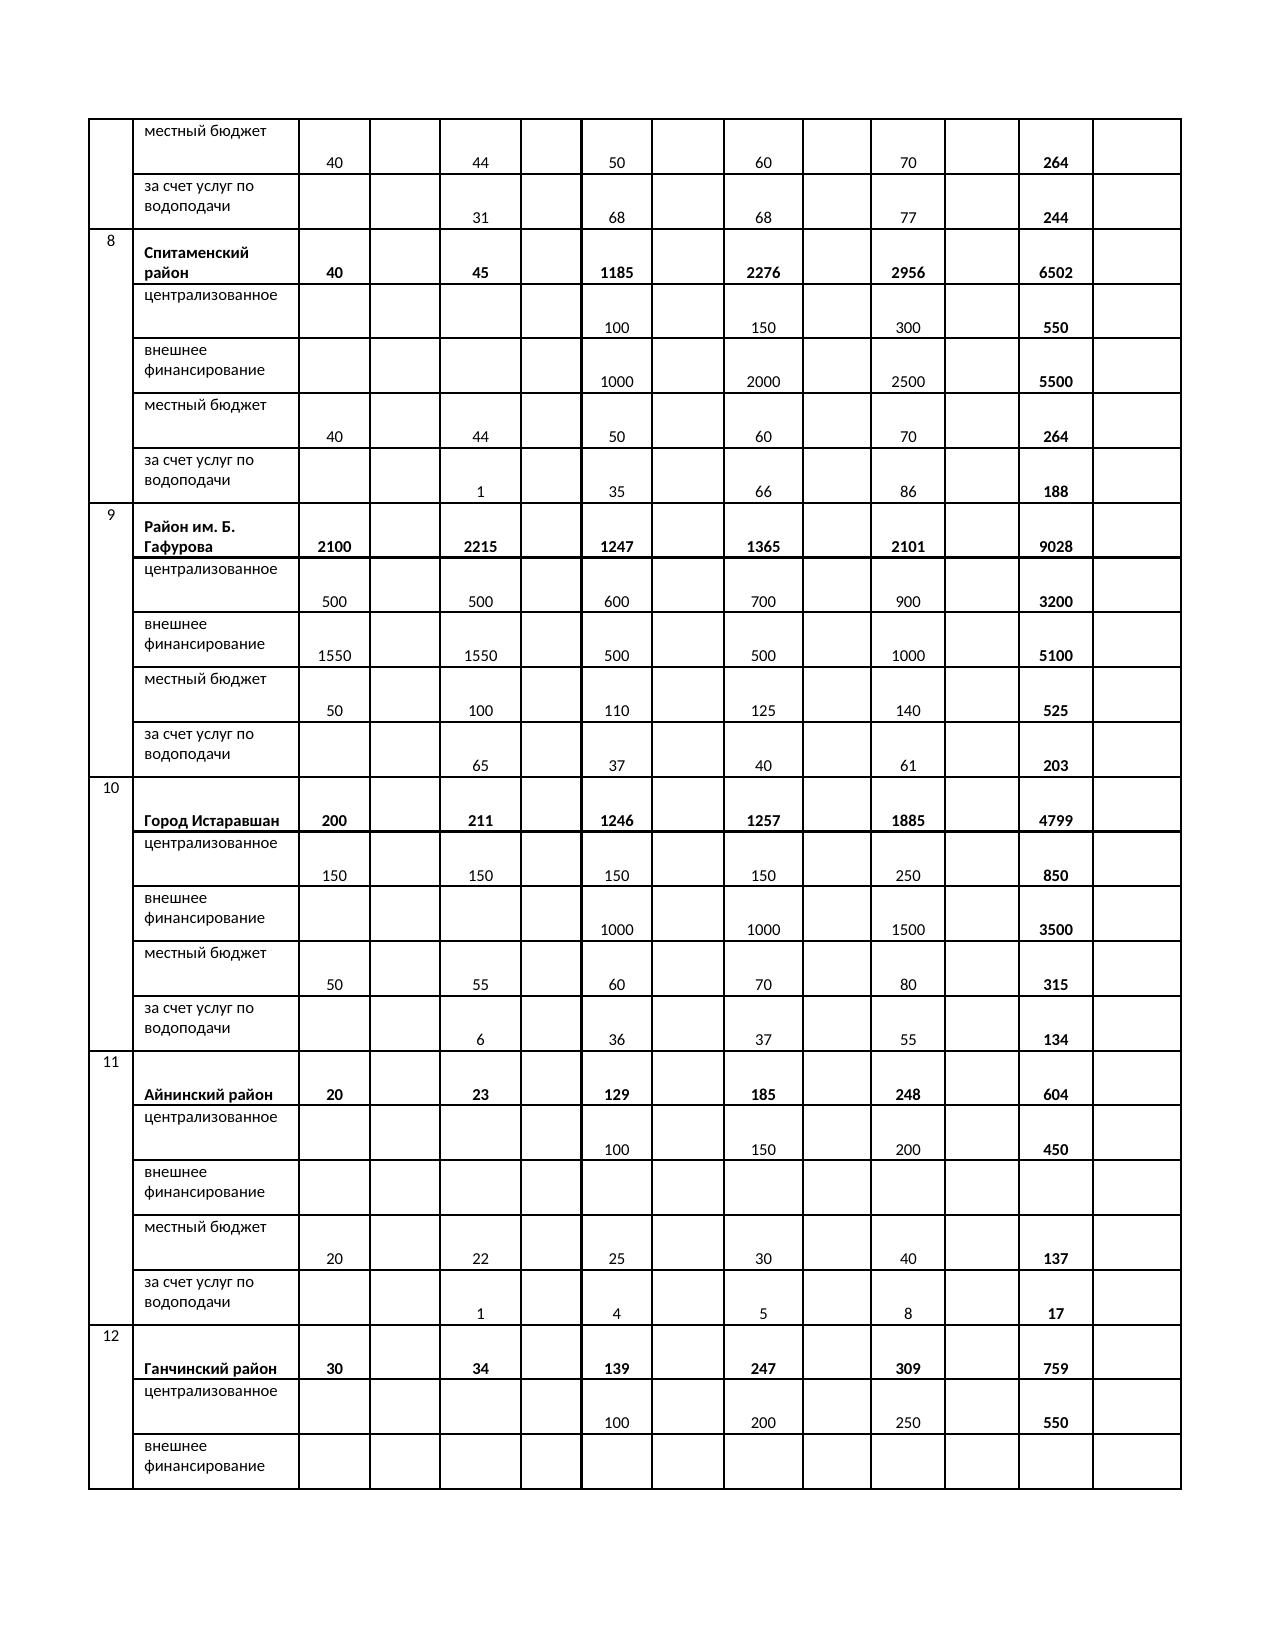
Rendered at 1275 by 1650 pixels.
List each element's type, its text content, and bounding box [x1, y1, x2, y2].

table_cell [441, 887, 520, 940]
table_cell [441, 1380, 520, 1433]
table_cell 150 [300, 833, 369, 885]
table_cell 500 [583, 613, 651, 666]
table_cell [804, 1216, 870, 1269]
table_cell 22 [441, 1216, 520, 1269]
table_cell [804, 1435, 870, 1488]
table_cell [804, 1161, 870, 1214]
table_cell 1000 [583, 887, 651, 940]
table_cell 37 [583, 723, 651, 776]
table_cell [946, 449, 1018, 502]
table_cell [804, 887, 870, 940]
table_cell за счет услуг по водоподачи [134, 997, 298, 1049]
table_cell [1020, 1435, 1092, 1488]
table_cell 100 [583, 1380, 651, 1433]
table_cell [946, 394, 1018, 447]
table_cell [371, 942, 439, 995]
table_cell 309 [872, 1326, 944, 1378]
table_cell 137 [1020, 1216, 1092, 1269]
table_cell [946, 285, 1018, 337]
table_cell [1094, 1435, 1180, 1488]
table_cell [371, 339, 439, 392]
table_cell [1094, 833, 1180, 885]
table_cell 250 [872, 833, 944, 885]
table_cell [804, 339, 870, 392]
table_cell [653, 887, 723, 940]
table_cell местный бюджет [134, 120, 298, 173]
table_cell за счет услуг по водоподачи [134, 1271, 298, 1323]
table_cell [804, 778, 870, 830]
table_cell [522, 668, 580, 721]
table_cell [804, 1380, 870, 1433]
table_cell 300 [872, 285, 944, 337]
table_cell [371, 613, 439, 666]
table_cell [441, 285, 520, 337]
table_cell 30 [725, 1216, 802, 1269]
table_cell 80 [872, 942, 944, 995]
table_cell [300, 339, 369, 392]
table_cell [653, 230, 723, 282]
table_cell [300, 449, 369, 502]
table_cell [946, 887, 1018, 940]
table_cell 1365 [725, 504, 802, 556]
table_cell [522, 1161, 580, 1214]
table_cell 70 [872, 120, 944, 173]
table_cell 50 [583, 394, 651, 447]
table_cell [522, 449, 580, 502]
table_cell 264 [1020, 120, 1092, 173]
table_cell [1094, 504, 1180, 556]
table_cell [946, 1052, 1018, 1104]
table_cell [522, 1271, 580, 1323]
table_cell [946, 997, 1018, 1049]
table_cell [522, 778, 580, 830]
table_cell 30 [300, 1326, 369, 1378]
table_cell внешнее финансирование [134, 613, 298, 666]
table_cell [300, 285, 369, 337]
table_cell [522, 394, 580, 447]
table_cell 1247 [583, 504, 651, 556]
table_cell 50 [300, 668, 369, 721]
table_cell внешнее финансирование [134, 1161, 298, 1214]
table_cell 68 [725, 175, 802, 228]
table_cell [522, 613, 580, 666]
table_cell [300, 1435, 369, 1488]
table_cell [1094, 285, 1180, 337]
table_cell 8 [872, 1271, 944, 1323]
table_cell [441, 1161, 520, 1214]
table_cell 50 [300, 942, 369, 995]
table_cell 55 [441, 942, 520, 995]
table_cell [946, 559, 1018, 611]
table_cell 9028 [1020, 504, 1092, 556]
table_cell [946, 1435, 1018, 1488]
table_cell местный бюджет [134, 394, 298, 447]
table_cell [371, 887, 439, 940]
table_cell 2000 [725, 339, 802, 392]
table_cell 11 [90, 1052, 132, 1323]
table_cell [371, 1052, 439, 1104]
table_cell [583, 1435, 651, 1488]
table_cell [371, 997, 439, 1049]
table_cell [300, 887, 369, 940]
table_cell 3500 [1020, 887, 1092, 940]
table_cell 60 [583, 942, 651, 995]
table_cell [653, 1435, 723, 1488]
table_cell [653, 559, 723, 611]
table_cell 1000 [725, 887, 802, 940]
table_cell [872, 1161, 944, 1214]
table_cell [804, 1271, 870, 1323]
table_cell 150 [725, 833, 802, 885]
table_cell 1550 [300, 613, 369, 666]
table_cell [522, 1380, 580, 1433]
table_cell [804, 833, 870, 885]
table_cell 6502 [1020, 230, 1092, 282]
table_cell [371, 723, 439, 776]
table_cell [804, 942, 870, 995]
table_cell [300, 997, 369, 1049]
table_cell 66 [725, 449, 802, 502]
table_cell 900 [872, 559, 944, 611]
table_cell [946, 504, 1018, 556]
table_cell [1094, 394, 1180, 447]
table_cell 203 [1020, 723, 1092, 776]
table_cell 200 [872, 1106, 944, 1159]
table_cell [371, 778, 439, 830]
table_cell 550 [1020, 1380, 1092, 1433]
table_cell [653, 997, 723, 1049]
table_cell [946, 668, 1018, 721]
table_cell [1094, 1106, 1180, 1159]
table_cell 40 [300, 230, 369, 282]
table_cell за счет услуг по водоподачи [134, 723, 298, 776]
table_cell [804, 504, 870, 556]
table_cell [1020, 1161, 1092, 1214]
table_cell [522, 339, 580, 392]
table_cell [804, 613, 870, 666]
table_cell [522, 723, 580, 776]
table_cell 44 [441, 120, 520, 173]
table_cell [1094, 175, 1180, 228]
table_cell 4 [583, 1271, 651, 1323]
table_cell [653, 778, 723, 830]
table_cell [522, 120, 580, 173]
table_cell [653, 668, 723, 721]
table_cell централизованное [134, 285, 298, 337]
table_cell 65 [441, 723, 520, 776]
table_cell 500 [441, 559, 520, 611]
table_cell 36 [583, 997, 651, 1049]
table_cell [804, 668, 870, 721]
table_cell 2215 [441, 504, 520, 556]
table_cell [522, 1435, 580, 1488]
table_cell 1000 [872, 613, 944, 666]
table_cell 248 [872, 1052, 944, 1104]
table_cell [371, 668, 439, 721]
table_cell за счет услуг по водоподачи [134, 449, 298, 502]
table_cell [725, 1435, 802, 1488]
table_cell 211 [441, 778, 520, 830]
table_cell 1246 [583, 778, 651, 830]
table_cell [1094, 887, 1180, 940]
table_cell 150 [441, 833, 520, 885]
table_cell 40 [300, 394, 369, 447]
table_cell 500 [300, 559, 369, 611]
table_cell 25 [583, 1216, 651, 1269]
table_cell [1094, 668, 1180, 721]
table_cell [371, 833, 439, 885]
table_cell [804, 175, 870, 228]
table_cell [653, 504, 723, 556]
table_cell [946, 1380, 1018, 1433]
table_cell [946, 1216, 1018, 1269]
table_cell [653, 285, 723, 337]
table_cell [653, 613, 723, 666]
table_cell 1885 [872, 778, 944, 830]
table_cell [946, 1161, 1018, 1214]
table_cell [946, 942, 1018, 995]
table_cell 34 [441, 1326, 520, 1378]
table_cell [653, 120, 723, 173]
table_cell [804, 120, 870, 173]
table_cell централизованное [134, 559, 298, 611]
table_cell 129 [583, 1052, 651, 1104]
table_cell 1257 [725, 778, 802, 830]
table_cell [1094, 778, 1180, 830]
table_cell 3200 [1020, 559, 1092, 611]
table_cell [371, 120, 439, 173]
table_cell [872, 1435, 944, 1488]
table_cell внешнее финансирование [134, 887, 298, 940]
table_cell 500 [725, 613, 802, 666]
table_cell [653, 1380, 723, 1433]
table_cell [522, 833, 580, 885]
table_cell 1185 [583, 230, 651, 282]
table_cell 40 [300, 120, 369, 173]
table_cell 247 [725, 1326, 802, 1378]
table_cell [1094, 559, 1180, 611]
table_cell 4799 [1020, 778, 1092, 830]
table_cell 150 [583, 833, 651, 885]
table_cell 60 [725, 120, 802, 173]
table_cell [1094, 613, 1180, 666]
table_cell [1094, 1052, 1180, 1104]
table_cell 250 [872, 1380, 944, 1433]
table_cell за счет услуг по водоподачи [134, 175, 298, 228]
table_cell 315 [1020, 942, 1092, 995]
table_cell [804, 997, 870, 1049]
table_cell [441, 1106, 520, 1159]
table_cell 60 [725, 394, 802, 447]
table_cell [522, 1216, 580, 1269]
table_cell [946, 613, 1018, 666]
table_cell централизованное [134, 1380, 298, 1433]
table_cell внешнее финансирование [134, 339, 298, 392]
table_cell 1550 [441, 613, 520, 666]
table_cell [300, 1380, 369, 1433]
table_cell [1094, 1380, 1180, 1433]
table_cell Район им. Б. Гафурова [134, 504, 298, 556]
table_cell [583, 1161, 651, 1214]
table_cell 244 [1020, 175, 1092, 228]
table_cell [371, 1106, 439, 1159]
table_cell 550 [1020, 285, 1092, 337]
table_cell 759 [1020, 1326, 1092, 1378]
table_cell местный бюджет [134, 942, 298, 995]
table_cell 604 [1020, 1052, 1092, 1104]
table_cell [371, 1216, 439, 1269]
table_cell 150 [725, 1106, 802, 1159]
table_cell [1094, 449, 1180, 502]
table_cell 70 [872, 394, 944, 447]
table_cell 77 [872, 175, 944, 228]
table_cell 8 [90, 230, 132, 502]
table_cell местный бюджет [134, 668, 298, 721]
table_cell 68 [583, 175, 651, 228]
table_cell [946, 778, 1018, 830]
table_cell 40 [872, 1216, 944, 1269]
table_cell 20 [300, 1052, 369, 1104]
table_cell [522, 175, 580, 228]
table_cell 200 [300, 778, 369, 830]
table_cell [522, 504, 580, 556]
table_cell 2100 [300, 504, 369, 556]
table_cell [371, 230, 439, 282]
table_cell 31 [441, 175, 520, 228]
table_cell 35 [583, 449, 651, 502]
table_cell 12 [90, 1326, 132, 1488]
table_cell [300, 1161, 369, 1214]
table_cell [946, 175, 1018, 228]
table_cell централизованное [134, 1106, 298, 1159]
table_cell [371, 394, 439, 447]
table_cell [522, 887, 580, 940]
table_cell [441, 1435, 520, 1488]
table_cell 185 [725, 1052, 802, 1104]
table_cell 125 [725, 668, 802, 721]
table_cell [725, 1161, 802, 1214]
table_cell [653, 394, 723, 447]
table_cell 61 [872, 723, 944, 776]
table_cell [804, 723, 870, 776]
table_cell 9 [90, 504, 132, 776]
table_cell внешнее финансирование [134, 1435, 298, 1488]
table_cell [946, 833, 1018, 885]
table_cell 70 [725, 942, 802, 995]
table_cell 40 [725, 723, 802, 776]
table_cell 5100 [1020, 613, 1092, 666]
table_cell [371, 559, 439, 611]
table_cell 10 [90, 778, 132, 1049]
table_cell [653, 175, 723, 228]
table_cell [804, 1326, 870, 1378]
table_cell централизованное [134, 833, 298, 885]
table_cell 86 [872, 449, 944, 502]
table_cell 600 [583, 559, 651, 611]
table_cell 44 [441, 394, 520, 447]
table_cell 134 [1020, 997, 1092, 1049]
table_cell [371, 449, 439, 502]
table_cell [946, 1106, 1018, 1159]
table_cell Спитаменский район [134, 230, 298, 282]
table_cell 1 [441, 449, 520, 502]
table_cell [804, 394, 870, 447]
table_cell 6 [441, 997, 520, 1049]
table_cell Город Истаравшан [134, 778, 298, 830]
table_cell [946, 1271, 1018, 1323]
table_cell Айнинский район [134, 1052, 298, 1104]
table_cell [946, 120, 1018, 173]
table_cell [522, 1106, 580, 1159]
table_cell [653, 942, 723, 995]
table_cell 20 [300, 1216, 369, 1269]
table_cell [653, 1106, 723, 1159]
table_cell 2276 [725, 230, 802, 282]
table_cell [371, 1435, 439, 1488]
table_cell [804, 559, 870, 611]
table_cell [1094, 1216, 1180, 1269]
table_cell [300, 1106, 369, 1159]
table_cell 1 [441, 1271, 520, 1323]
table_cell 5 [725, 1271, 802, 1323]
table_cell [653, 1271, 723, 1323]
table_cell [653, 1326, 723, 1378]
table_cell 525 [1020, 668, 1092, 721]
table_cell [804, 449, 870, 502]
table_cell [1094, 120, 1180, 173]
table_cell [371, 1326, 439, 1378]
table_cell [946, 1326, 1018, 1378]
table_cell [371, 1271, 439, 1323]
table_cell [371, 1380, 439, 1433]
table_cell [1094, 230, 1180, 282]
table_cell [804, 1106, 870, 1159]
table_cell Ганчинский район [134, 1326, 298, 1378]
table_cell [804, 230, 870, 282]
table_cell [300, 175, 369, 228]
table_cell [653, 339, 723, 392]
table_cell 140 [872, 668, 944, 721]
table_cell 50 [583, 120, 651, 173]
table_cell 1500 [872, 887, 944, 940]
table_cell [300, 723, 369, 776]
table_cell [653, 723, 723, 776]
table_cell 45 [441, 230, 520, 282]
table_cell [1094, 339, 1180, 392]
table_cell [946, 723, 1018, 776]
table_cell [946, 339, 1018, 392]
table_cell [653, 1216, 723, 1269]
table_cell 23 [441, 1052, 520, 1104]
table_cell [804, 1052, 870, 1104]
table_cell [653, 1052, 723, 1104]
table_cell 2956 [872, 230, 944, 282]
table_cell 264 [1020, 394, 1092, 447]
table_cell 139 [583, 1326, 651, 1378]
table_cell 17 [1020, 1271, 1092, 1323]
table_cell [946, 230, 1018, 282]
table_cell [371, 175, 439, 228]
table_cell 37 [725, 997, 802, 1049]
table_cell [300, 1271, 369, 1323]
table_cell 1000 [583, 339, 651, 392]
table_cell [653, 449, 723, 502]
table_cell [653, 833, 723, 885]
table_cell [522, 230, 580, 282]
table_cell [371, 285, 439, 337]
table_cell [1094, 723, 1180, 776]
table_cell [522, 285, 580, 337]
table_cell [522, 942, 580, 995]
table_cell 2500 [872, 339, 944, 392]
table_cell местный бюджет [134, 1216, 298, 1269]
table_cell [804, 285, 870, 337]
table_cell [371, 1161, 439, 1214]
table_cell 100 [583, 1106, 651, 1159]
table_cell 55 [872, 997, 944, 1049]
table_cell 700 [725, 559, 802, 611]
table_cell 5500 [1020, 339, 1092, 392]
table_cell 2101 [872, 504, 944, 556]
table_cell [653, 1161, 723, 1214]
table_cell [1094, 1161, 1180, 1214]
table_cell 100 [583, 285, 651, 337]
table_cell [371, 504, 439, 556]
table_cell [522, 1052, 580, 1104]
table_cell 850 [1020, 833, 1092, 885]
table_cell [522, 1326, 580, 1378]
table_cell 150 [725, 285, 802, 337]
table_cell [1094, 1326, 1180, 1378]
table_cell 100 [441, 668, 520, 721]
table_cell 450 [1020, 1106, 1092, 1159]
table_cell 188 [1020, 449, 1092, 502]
table_cell [522, 997, 580, 1049]
table_cell [1094, 997, 1180, 1049]
table_cell 110 [583, 668, 651, 721]
table_cell [522, 559, 580, 611]
table_cell [441, 339, 520, 392]
table_cell [1094, 1271, 1180, 1323]
table_cell [1094, 942, 1180, 995]
table_cell 200 [725, 1380, 802, 1433]
